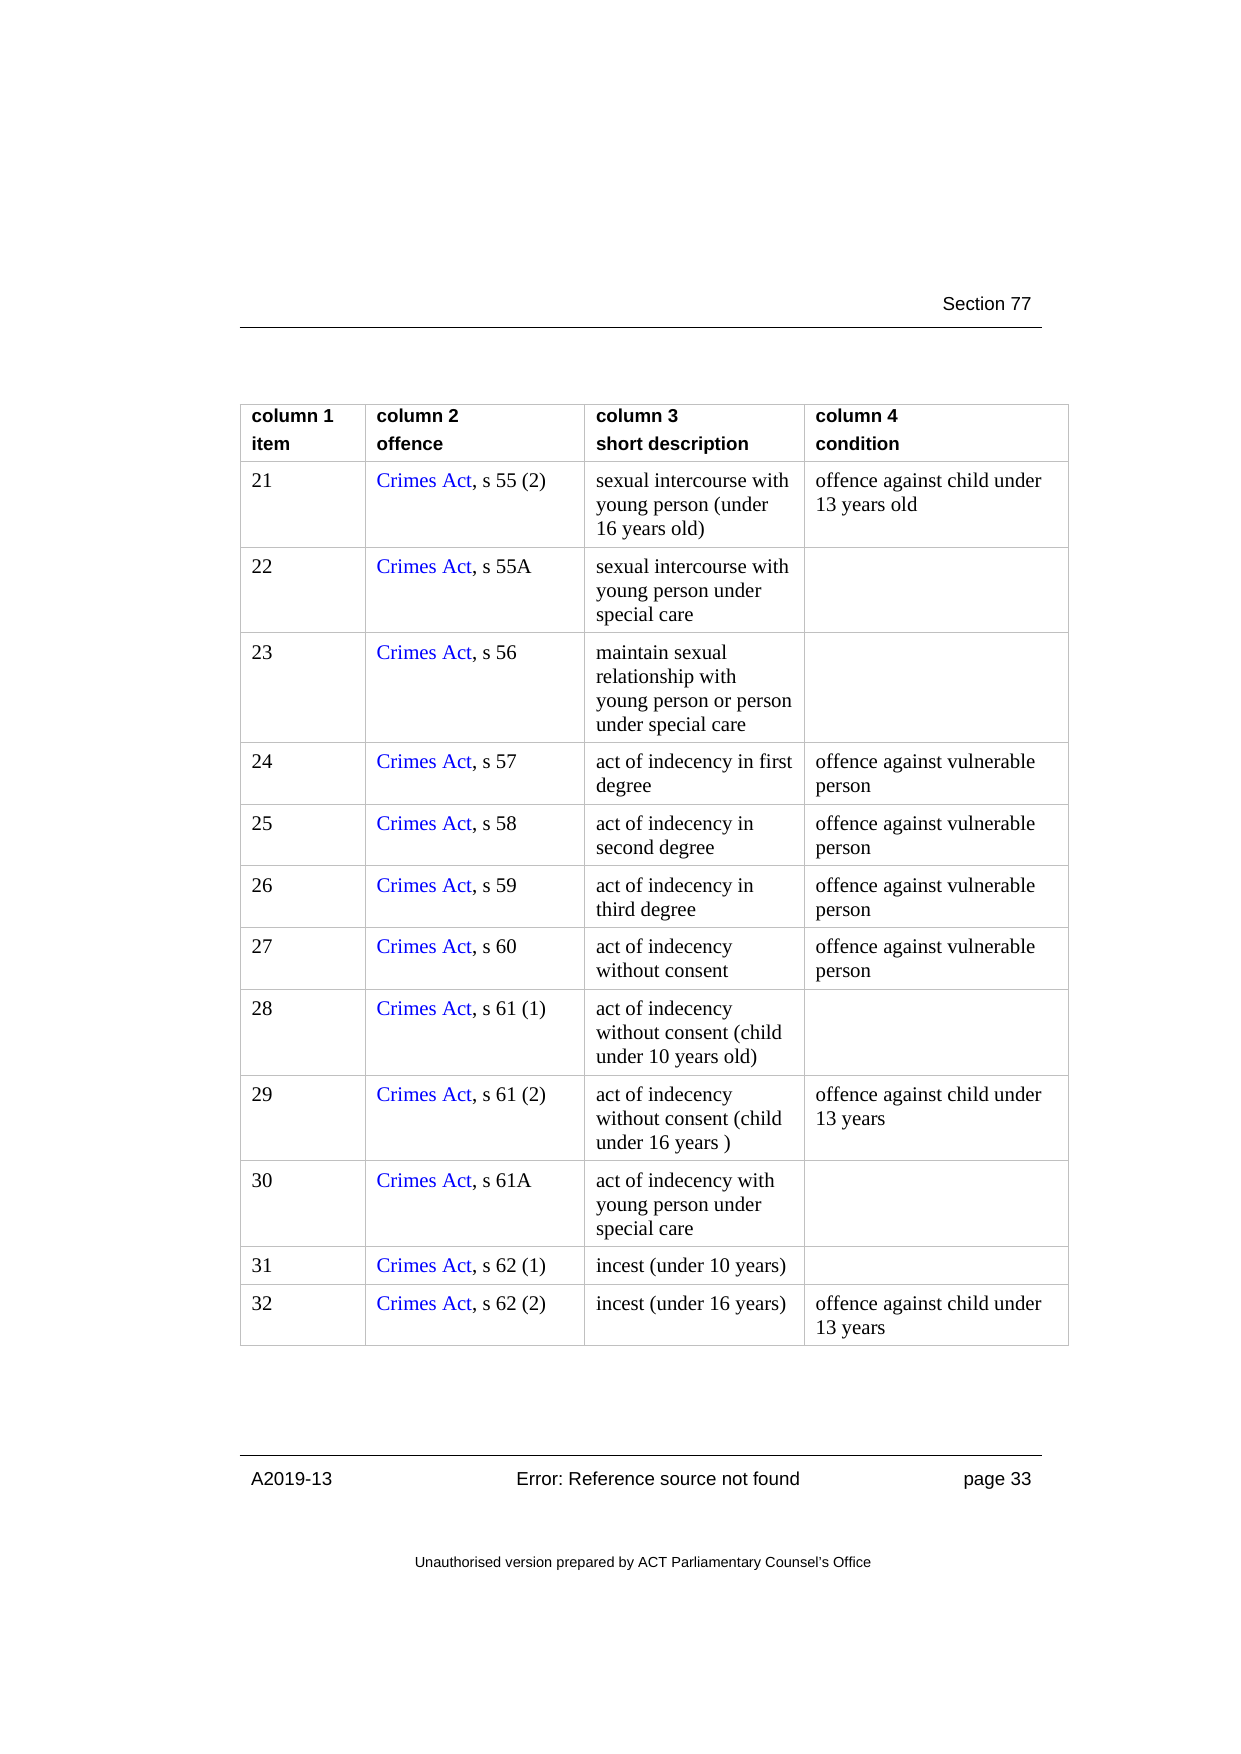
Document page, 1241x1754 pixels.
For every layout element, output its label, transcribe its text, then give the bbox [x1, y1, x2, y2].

table_cell Crimes Act, s 62 (1) [366, 1247, 584, 1283]
table_cell [805, 990, 1068, 1074]
table_cell act of indecency with young person under special care [585, 1161, 804, 1246]
table_cell sexual intercourse with young person (under 16 years old) [585, 462, 804, 547]
table_cell Crimes Act, s 62 (2) [366, 1285, 584, 1345]
table_cell [805, 1161, 1068, 1246]
table_cell 26 [241, 866, 365, 927]
table_header column 3 short description [585, 405, 804, 461]
table_cell maintain sexual relationship with young person or person under special care [585, 633, 804, 742]
table_cell act of indecency without consent (child under 10 years old) [585, 990, 804, 1074]
table_cell act of indecency in second degree [585, 805, 804, 865]
table_cell 27 [241, 928, 365, 989]
table_cell Crimes Act, s 61 (1) [366, 990, 584, 1074]
table_cell offence against vulnerable person [805, 866, 1068, 927]
table_cell offence against child under 13 years old [805, 462, 1068, 547]
table_cell Crimes Act, s 58 [366, 805, 584, 865]
table_cell offence against child under 13 years [805, 1285, 1068, 1345]
table_cell 28 [241, 990, 365, 1074]
table_cell act of indecency in third degree [585, 866, 804, 927]
table_cell [805, 633, 1068, 742]
table_cell Crimes Act, s 61 (2) [366, 1076, 584, 1160]
table_cell [805, 548, 1068, 632]
table_cell 24 [241, 743, 365, 804]
table_cell Crimes Act, s 55A [366, 548, 584, 632]
table_cell act of indecency without consent [585, 928, 804, 989]
table_header column 1 item [241, 405, 365, 461]
table_cell 30 [241, 1161, 365, 1246]
table_cell offence against vulnerable person [805, 805, 1068, 865]
table_cell 29 [241, 1076, 365, 1160]
table_cell offence against child under 13 years [805, 1076, 1068, 1160]
table_cell 25 [241, 805, 365, 865]
table_cell offence against vulnerable person [805, 928, 1068, 989]
table_cell 32 [241, 1285, 365, 1345]
table_cell act of indecency without consent (child under 16 years ) [585, 1076, 804, 1160]
table_cell 22 [241, 548, 365, 632]
table_cell Crimes Act, s 57 [366, 743, 584, 804]
table_cell 21 [241, 462, 365, 547]
table_cell incest (under 10 years) [585, 1247, 804, 1283]
table_cell act of indecency in first degree [585, 743, 804, 804]
table_cell 23 [241, 633, 365, 742]
table_header column 2 offence [366, 405, 584, 461]
table_cell incest (under 16 years) [585, 1285, 804, 1345]
table_header column 4 condition [805, 405, 1068, 461]
table_cell Crimes Act, s 56 [366, 633, 584, 742]
table_cell Crimes Act, s 59 [366, 866, 584, 927]
table_cell 31 [241, 1247, 365, 1283]
table_cell Crimes Act, s 61A [366, 1161, 584, 1246]
table_cell [805, 1247, 1068, 1283]
table_cell Crimes Act, s 55 (2) [366, 462, 584, 547]
table_cell offence against vulnerable person [805, 743, 1068, 804]
table_cell Crimes Act, s 60 [366, 928, 584, 989]
table_cell sexual intercourse with young person under special care [585, 548, 804, 632]
